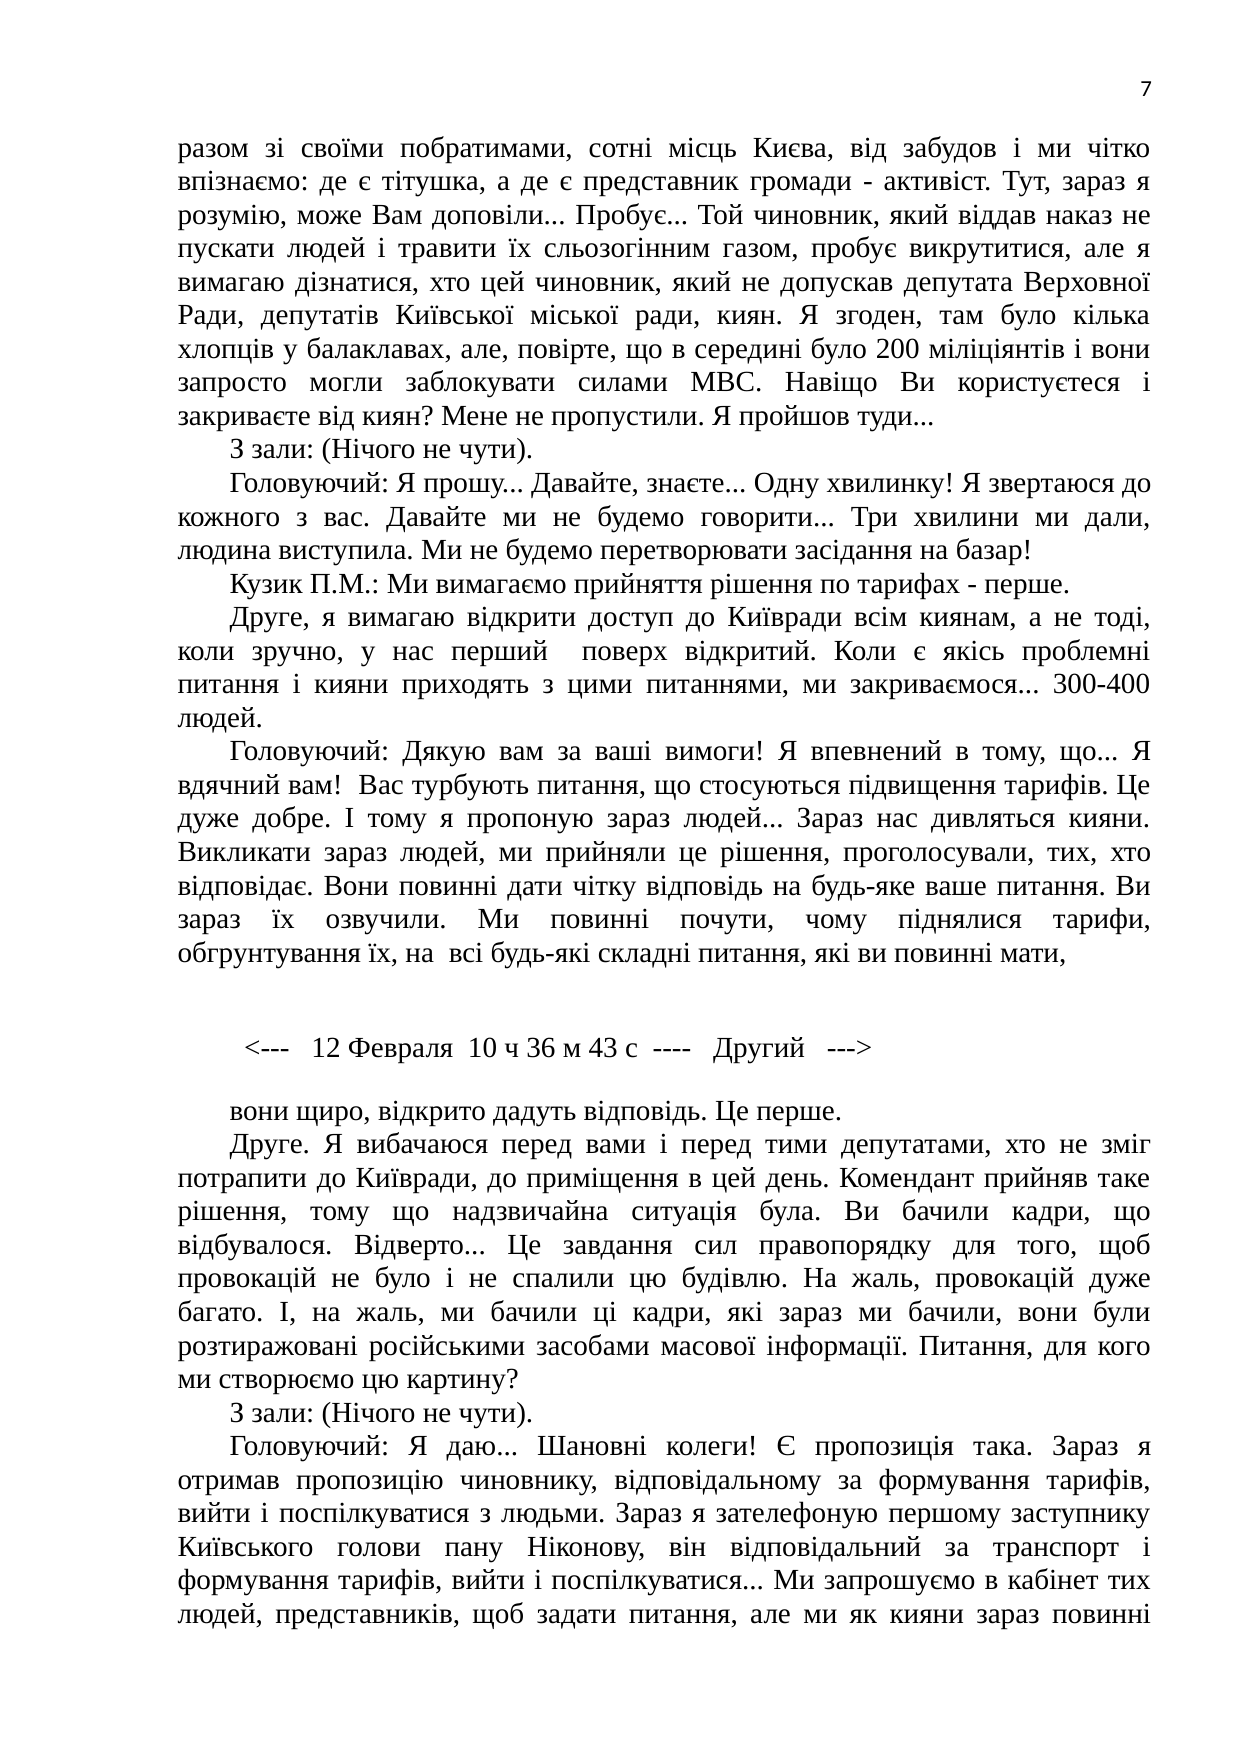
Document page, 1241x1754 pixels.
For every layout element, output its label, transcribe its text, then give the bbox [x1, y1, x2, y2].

text Друге. Я вибачаюся перед вами і перед тими депутатами, хто не зміг потрапити до Київради, до приміщення в цей день. Комендант прийняв таке рішення, тому що надзвичайна ситуація була. Ви бачили кадри, що відбувалося. Відверто... Це завдання сил правопорядку для того, щоб провокацій не було і не спалили цю будівлю. На жаль, провокацій дуже багато. І, на жаль, ми бачили ці кадри, які зараз ми бачили, вони були розтиражовані російськими засобами масової інформації. Питання, для кого ми створюємо цю картину? [177, 1126, 1152, 1395]
text З зали: (Нічого не чути). [177, 1395, 1152, 1428]
text <--- 12 Февраля 10 ч 36 м 43 с ---- Другий ---> [177, 1031, 1152, 1064]
text Кузик П.М.: Ми вимагаємо прийняття рішення по тарифах - перше. [177, 566, 1152, 599]
text Головуючий: Я прошу... Давайте, знаєте... Одну хвилинку! Я звертаюся до кожного з вас. Давайте ми не будемо говорити... Три хвилини ми дали, людина виступила. Ми не будемо перетворювати засідання на базар! [177, 465, 1152, 566]
text вони щиро, відкрито дадуть відповідь. Це перше. [177, 1093, 1152, 1126]
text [177, 1428, 1152, 1629]
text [177, 130, 1152, 432]
text З зали: (Нічого не чути). [177, 432, 1152, 465]
text Головуючий: Дякую вам за ваші вимоги! Я впевнений в тому, що... Я вдячний вам! Вас турбують питання, що стосуються підвищення тарифів. Це дуже добре. І тому я пропоную зараз людей... Зараз нас дивляться кияни. Викликати зараз людей, ми прийняли це рішення, проголосували, тих, хто відповідає. Вони повинні дати чітку відповідь на будь-яке ваше питання. Ви зараз їх озвучили. Ми повинні почути, чому піднялися тарифи, обгрунтування їх, на всі будь-які складні питання, які ви повинні мати, [177, 733, 1152, 968]
text Друге, я вимагаю відкрити доступ до Київради всім киянам, а не тоді, коли зручно, у нас перший поверх відкритий. Коли є якісь проблемні питання і кияни приходять з цими питаннями, ми закриваємося... 300-400 людей. [177, 599, 1152, 733]
